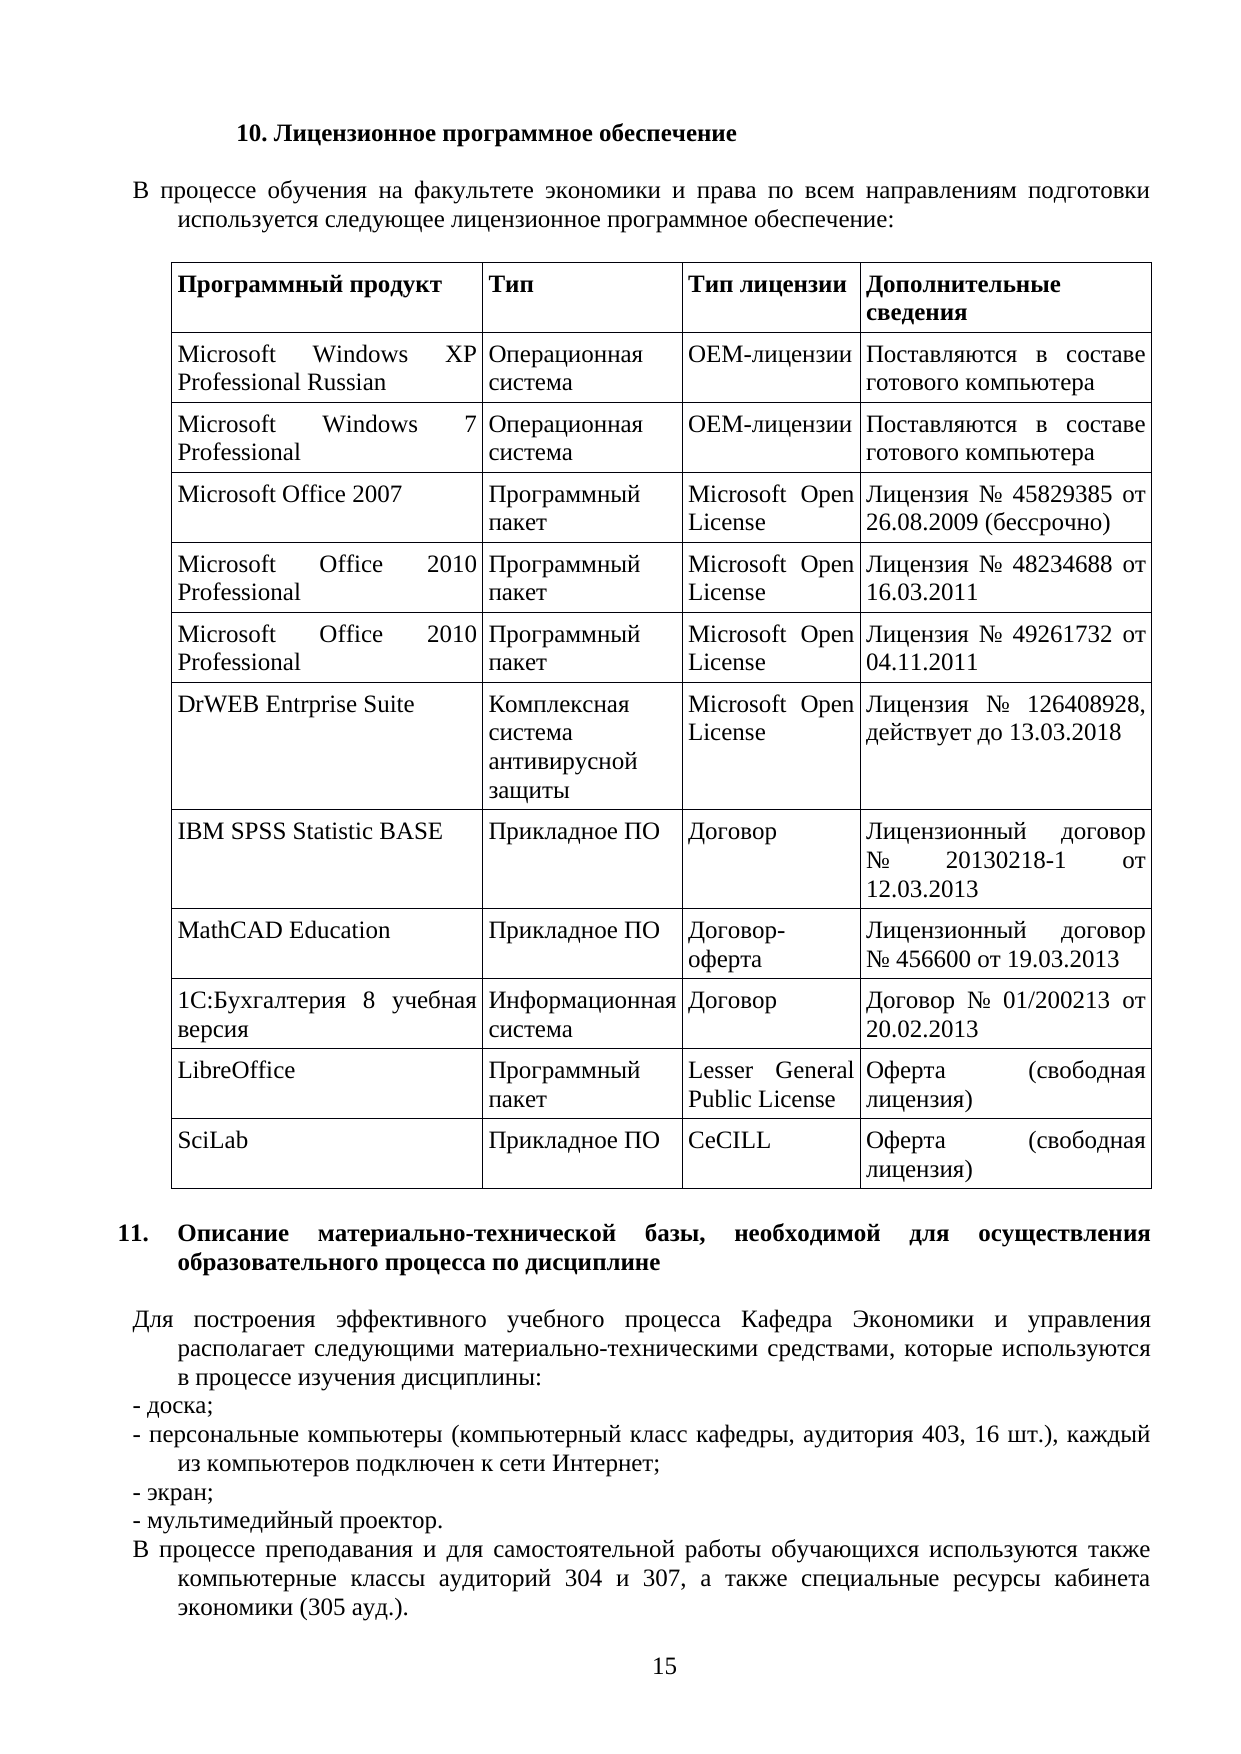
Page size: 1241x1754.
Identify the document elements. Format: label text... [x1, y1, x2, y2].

table_cell Microsoft Windows XP Professional Russian [172, 333, 482, 402]
table_header Тип лицензии [683, 263, 860, 332]
table_cell Договор [683, 810, 860, 908]
list - доска; [132, 1390, 1152, 1419]
table_cell Программный пакет [483, 543, 682, 612]
table_cell Лицензионный договор № 20130218-1 от 12.03.2013 [861, 810, 1151, 908]
table_cell Операционная система [483, 403, 682, 472]
table_cell Лицензионный договор № 456600 от 19.03.2013 [861, 909, 1151, 978]
table_cell Microsoft Office 2007 [172, 473, 482, 542]
table_header Программный продукт [172, 263, 482, 332]
list - мультимедийный проектор. [132, 1505, 1152, 1534]
list - персональные компьютеры (компьютерный класс кафедры, аудитория 403, 16 шт.), каждый из компьютеров подключен к сети Интернет; [132, 1419, 1152, 1477]
table_cell Lesser General Public License [683, 1049, 860, 1118]
table_cell OEM-лицензии [683, 333, 860, 402]
table_cell Поставляются в составе готового компьютера [861, 333, 1151, 402]
table_cell Прикладное ПО [483, 909, 682, 978]
table_cell Договор [683, 979, 860, 1048]
table_cell LibreOffice [172, 1049, 482, 1118]
list В процессе преподавания и для самостоятельной работы обучающихся используются также компьютерные классы аудиторий 304 и 307, а также специальные ресурсы кабинета экономики (305 ауд.). [132, 1534, 1152, 1620]
table_cell Программный пакет [483, 613, 682, 682]
table_cell Договор-оферта [683, 909, 860, 978]
table_cell Договор № 01/200213 от 20.02.2013 [861, 979, 1151, 1048]
table_cell Комплексная система антивирусной защиты [483, 683, 682, 809]
table_cell 1C:Бухгалтерия 8 учебная версия [172, 979, 482, 1048]
table_cell Microsoft Open License [683, 613, 860, 682]
table_cell MathCAD Education [172, 909, 482, 978]
table_cell Microsoft Windows 7 Professional [172, 403, 482, 472]
table_cell Прикладное ПО [483, 810, 682, 908]
list 11. Описание материально-технической базы, необходимой для осуществления образовательного процесса по дисциплине [117, 1218, 1152, 1275]
table_cell Microsoft Open License [683, 543, 860, 612]
table_cell Поставляются в составе готового компьютера [861, 403, 1151, 472]
table_cell Лицензия № 126408928, действует до 13.03.2018 [861, 683, 1151, 809]
list Для построения эффективного учебного процесса Кафедра Экономики и управления располагает следующими материально-техническими средствами, которые используются в процессе изучения дисциплины: [132, 1304, 1152, 1390]
table_cell Оферта (свободная лицензия) [861, 1119, 1151, 1188]
table_cell Лицензия № 48234688 от 16.03.2011 [861, 543, 1151, 612]
table_cell DrWEB Entrprise Suite [172, 683, 482, 809]
table_cell Microsoft Open License [683, 683, 860, 809]
table_cell SciLab [172, 1119, 482, 1188]
table_header Тип [483, 263, 682, 332]
table_cell Программный пакет [483, 473, 682, 542]
table_cell Microsoft Office 2010 Professional [172, 543, 482, 612]
table_cell OEM-лицензии [683, 403, 860, 472]
table_cell Операционная система [483, 333, 682, 402]
table_cell Лицензия № 45829385 от 26.08.2009 (бессрочно) [861, 473, 1151, 542]
table_cell CeCILL [683, 1119, 860, 1188]
list В процессе обучения на факультете экономики и права по всем направлениям подготовки используется следующее лицензионное программное обеспечение: [132, 176, 1152, 233]
table_cell Microsoft Open License [683, 473, 860, 542]
table_cell Программный пакет [483, 1049, 682, 1118]
table_cell Прикладное ПО [483, 1119, 682, 1188]
text 10. Лицензионное программное обеспечение [177, 118, 1128, 147]
table_cell IBM SPSS Statistic BASE [172, 810, 482, 908]
table_cell Информационная система [483, 979, 682, 1048]
table_header Дополнительные сведения [861, 263, 1151, 332]
list - экран; [132, 1477, 1152, 1505]
table_cell Microsoft Office 2010 Professional [172, 613, 482, 682]
table_cell Оферта (свободная лицензия) [861, 1049, 1151, 1118]
table_cell Лицензия № 49261732 от 04.11.2011 [861, 613, 1151, 682]
